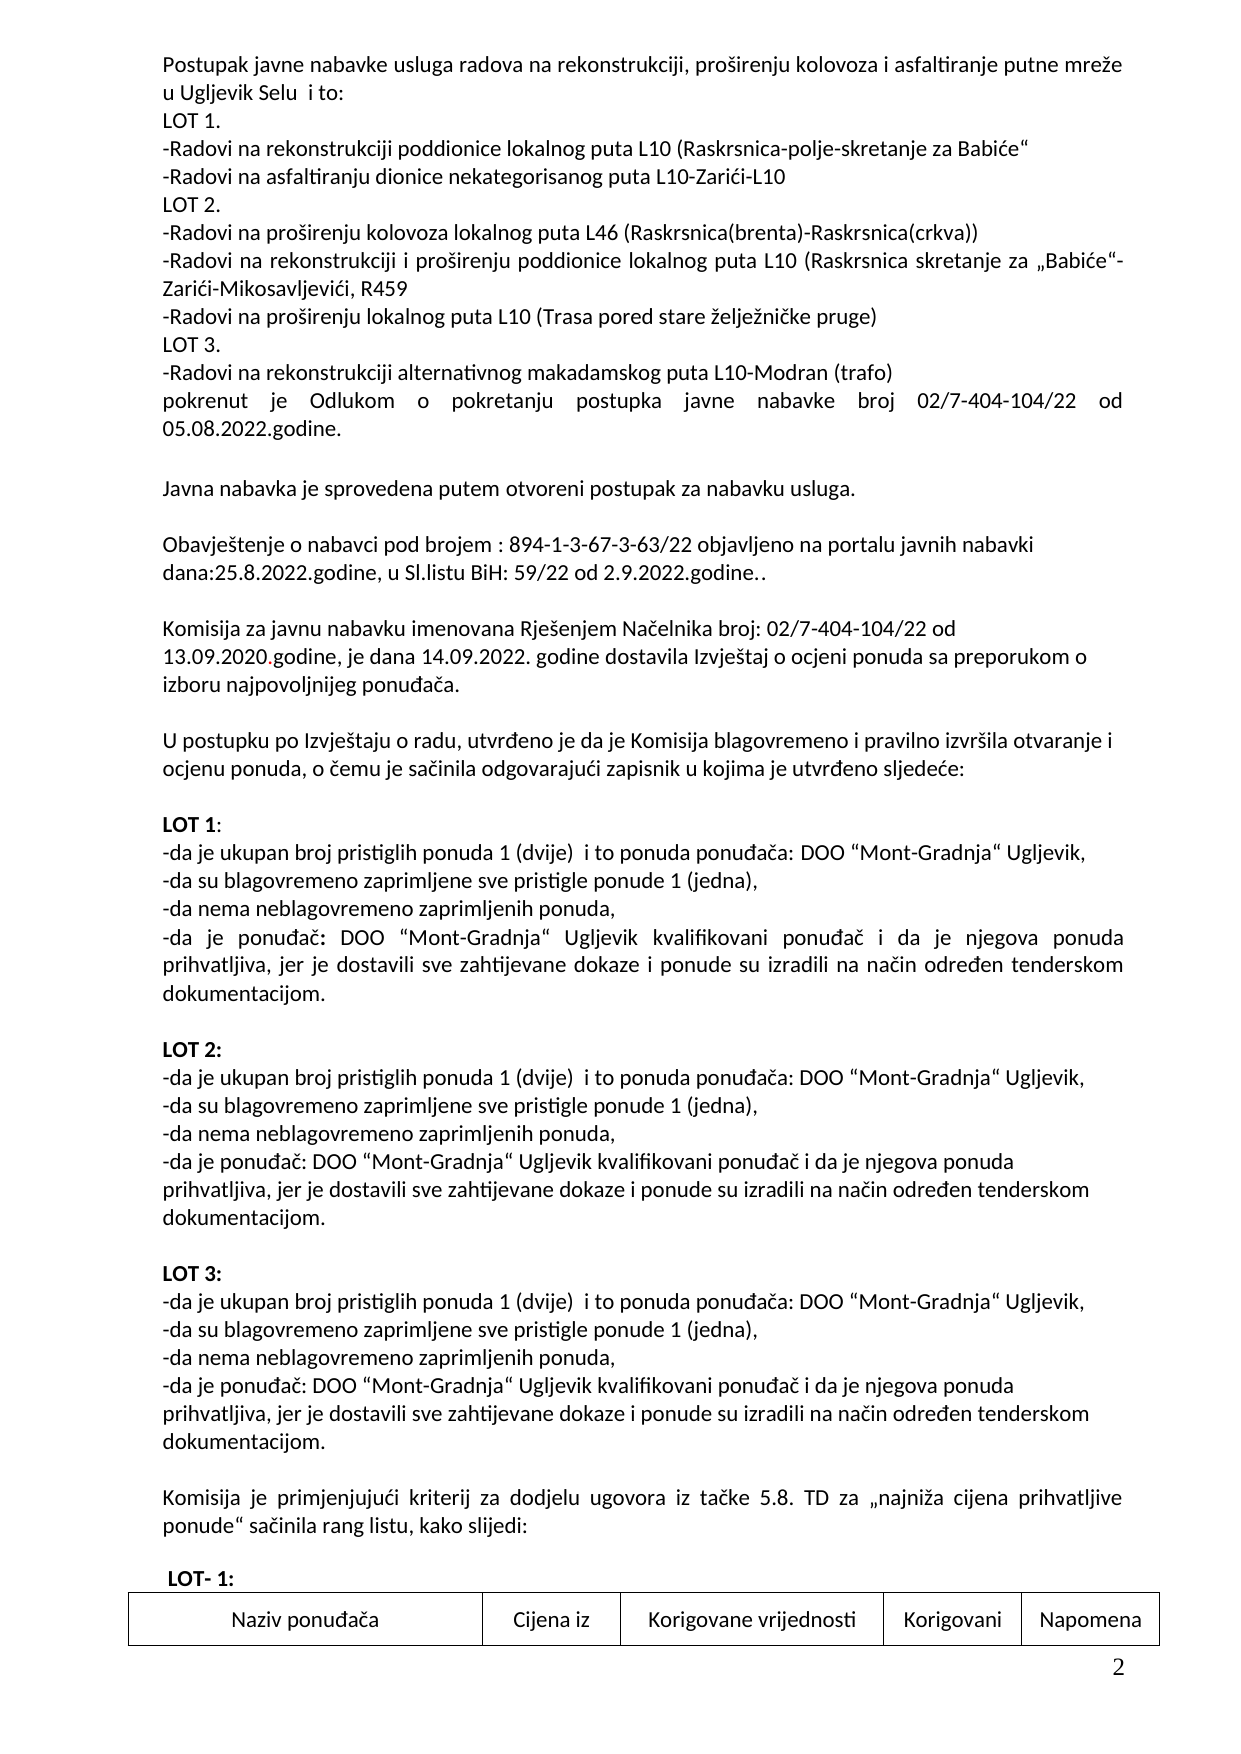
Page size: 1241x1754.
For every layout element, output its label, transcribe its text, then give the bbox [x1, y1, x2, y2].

text -da je ukupan broj pristiglih ponuda 1 (dvije) i to ponuda ponuđača: DOO “Mont-Gradnja“ Ugljevik, [162, 1287, 1125, 1315]
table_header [884, 1593, 1021, 1645]
text -da je ponuđač: DOO “Mont-Gradnja“ Ugljevik kvalifikovani ponuđač i da je njegova ponuda prihvatljiva, jer je dostavili sve zahtijevane dokaze i ponude su izradili na način određen tenderskom dokumentacijom. [162, 923, 1125, 1007]
text LOT 3: [162, 1259, 1125, 1287]
text Javna nabavka je sprovedena putem otvoreni postupak za nabavku usluga. [162, 474, 1125, 502]
subtitle LOT- 1: [162, 1566, 1123, 1592]
text LOT 1: [162, 811, 1125, 838]
text -da nema neblagovremeno zaprimljenih ponuda, [162, 1343, 1125, 1371]
text -da nema neblagovremeno zaprimljenih ponuda, [162, 1119, 1125, 1147]
text -da su blagovremeno zaprimljene sve pristigle ponude 1 (jedna), [162, 867, 1125, 894]
text -da su blagovremeno zaprimljene sve pristigle ponude 1 (jedna), [162, 1315, 1125, 1343]
text Komisija je primjenjujući kriterij za dodjelu ugovora iz tačke 5.8. TD za „najniža cijena prihvatljive ponude“ sačinila rang listu, kako slijedi: [162, 1483, 1125, 1539]
text -da je ukupan broj pristiglih ponuda 1 (dvije) i to ponuda ponuđača: DOO “Mont-Gradnja“ Ugljevik, [162, 1063, 1125, 1091]
text -Radovi na rekonstrukciji alternativnog makadamskog puta L10-Modran (trafo) [162, 358, 1125, 386]
text LOT 2: [162, 1035, 1125, 1063]
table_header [483, 1593, 620, 1645]
text -Radovi na rekonstrukciji poddionice lokalnog puta L10 (Raskrsnica-polje-skretanje za Babiće“ [162, 134, 1125, 162]
text -da su blagovremeno zaprimljene sve pristigle ponude 1 (jedna), [162, 1091, 1125, 1119]
text Obavještenje o nabavci pod brojem : 894-1-3-67-3-63/22 objavljeno na portalu javnih nabavki dana:25.8.2022.godine, u Sl.listu BiH: 59/22 od 2.9.2022.godine.. [162, 530, 1125, 586]
text -da je ponuđač: DOO “Mont-Gradnja“ Ugljevik kvalifikovani ponuđač i da je njegova ponuda prihvatljiva, jer je dostavili sve zahtijevane dokaze i ponude su izradili na način određen tenderskom dokumentacijom. [162, 1147, 1125, 1231]
text LOT 1. [162, 106, 1125, 134]
text LOT 2. [162, 190, 1125, 218]
text -da je ukupan broj pristiglih ponuda 1 (dvije) i to ponuda ponuđača: DOO “Mont-Gradnja“ Ugljevik, [162, 838, 1125, 867]
text -da je ponuđač: DOO “Mont-Gradnja“ Ugljevik kvalifikovani ponuđač i da je njegova ponuda prihvatljiva, jer je dostavili sve zahtijevane dokaze i ponude su izradili na način određen tenderskom dokumentacijom. [162, 1371, 1125, 1455]
text -da nema neblagovremeno zaprimljenih ponuda, [162, 894, 1125, 923]
text LOT 3. [162, 330, 1125, 358]
table_header Naziv ponuđača [129, 1593, 482, 1645]
text -Radovi na rekonstrukciji i proširenju poddionice lokalnog puta L10 (Raskrsnica skretanje za „Babiće“-Zarići-Mikosavljevići, R459 [162, 246, 1125, 302]
text -Radovi na asfaltiranju dionice nekategorisanog puta L10-Zarići-L10 [162, 162, 1125, 190]
text Postupak javne nabavke usluga radova na rekonstrukciji, proširenju kolovoza i asfaltiranje putne mreže u Ugljevik Selu i to: [162, 50, 1125, 106]
text -Radovi na proširenju kolovoza lokalnog puta L46 (Raskrsnica(brenta)-Raskrsnica(crkva)) [162, 218, 1125, 246]
table_header Korigovane vrijednosti [621, 1593, 883, 1645]
text Komisija za javnu nabavku imenovana Rješenjem Načelnika broj: 02/7-404-104/22 od 13.09.2020.godine, je dana 14.09.2022. godine dostavila Izvještaj o ocjeni ponuda sa preporukom o izboru najpovoljnijeg ponuđača. [162, 614, 1125, 698]
text U postupku po Izvještaju o radu, utvrđeno je da je Komisija blagovremeno i pravilno izvršila otvaranje i ocjenu ponuda, o čemu je sačinila odgovarajući zapisnik u kojima je utvrđeno sljedeće: [162, 726, 1125, 782]
text -Radovi na proširenju lokalnog puta L10 (Trasa pored stare želježničke pruge) [162, 302, 1125, 330]
text pokrenut je Odlukom o pokretanju postupka javne nabavke broj 02/7-404-104/22 od 05.08.2022.godine. [162, 386, 1125, 442]
table_header Napomena [1022, 1593, 1159, 1645]
